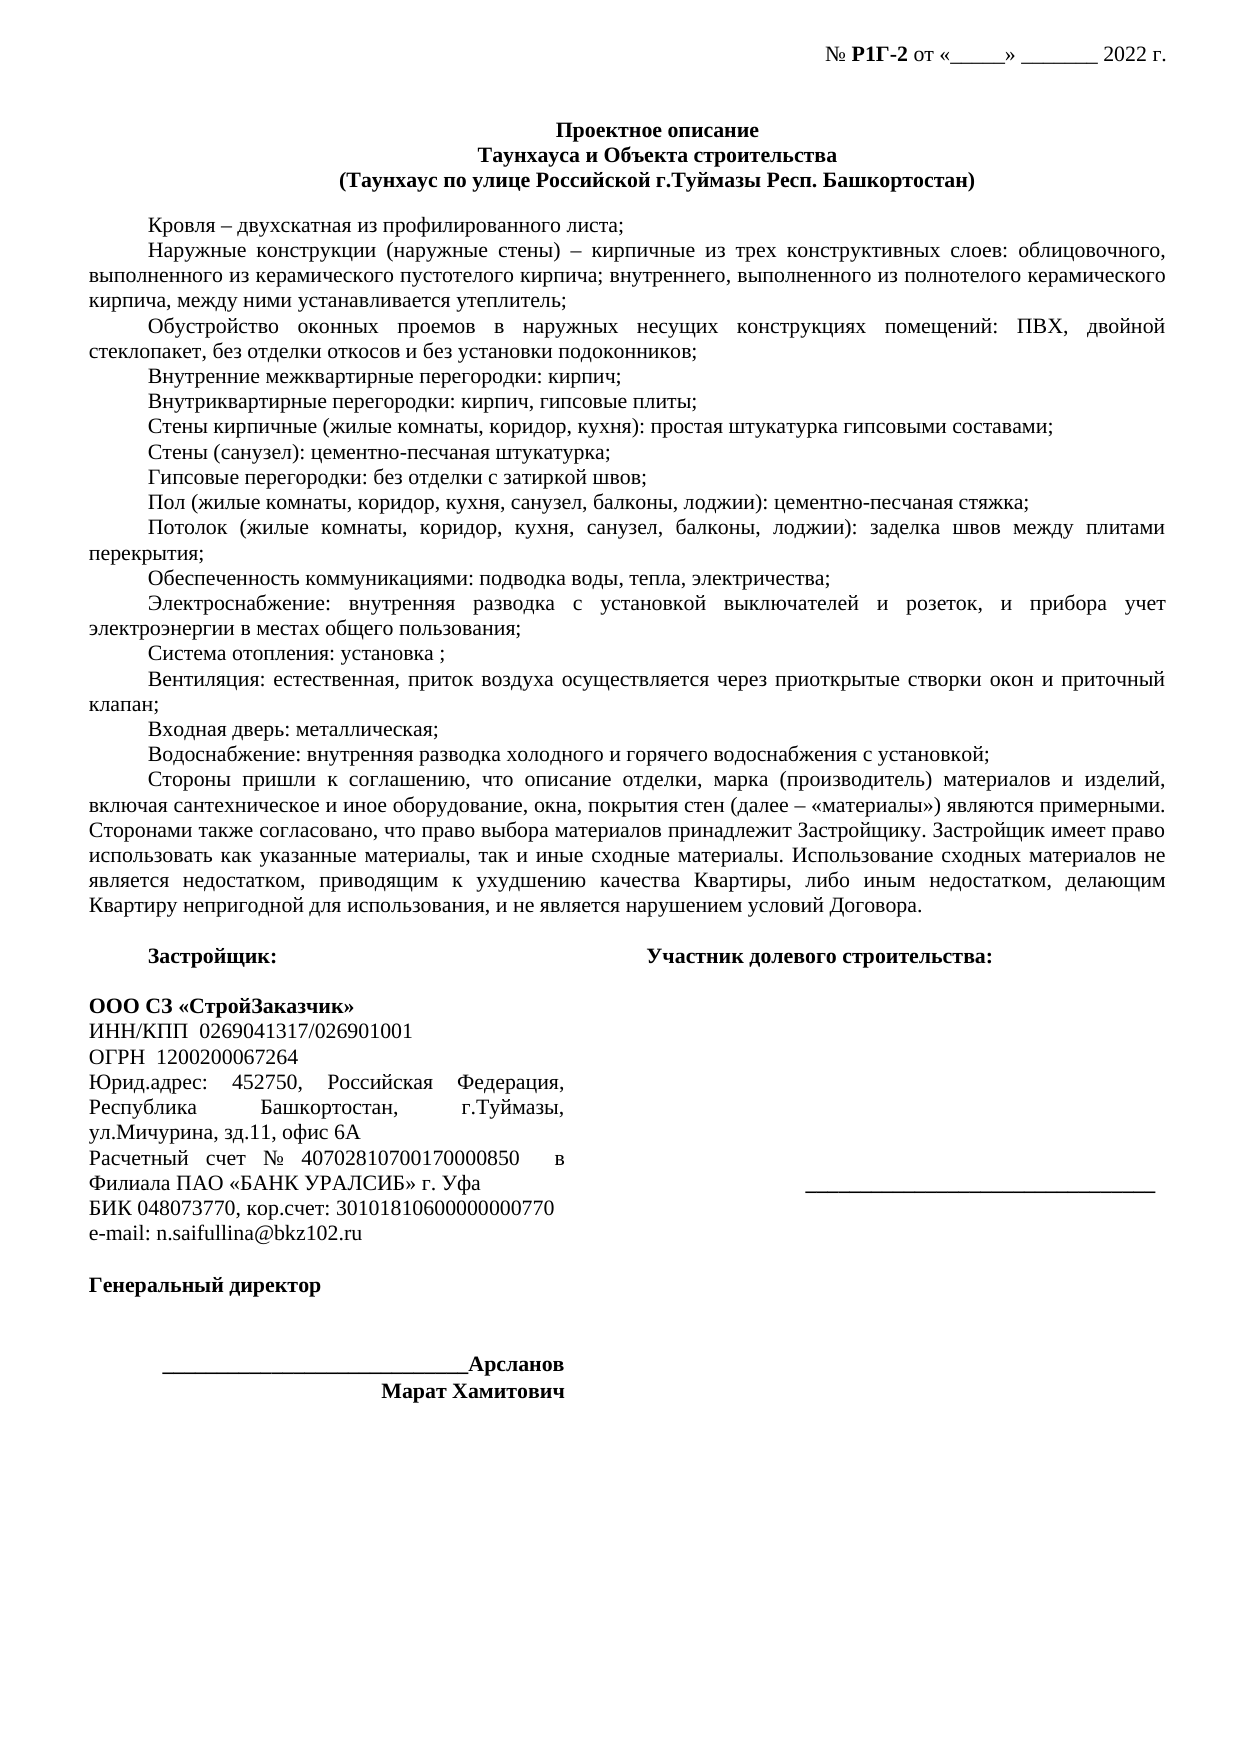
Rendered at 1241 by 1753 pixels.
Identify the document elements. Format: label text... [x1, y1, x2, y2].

text Стены (санузел): цементно-песчаная штукатурка; [89, 439, 1167, 464]
text Стороны пришли к соглашению, что описание отделки, марка (производитель) материалов и изделий, включая сантехническое и иное оборудование, окна, покрытия стен (далее – «материалы») являются примерными. Сторонами также согласовано, что право выбора материалов принадлежит Застройщику. Застройщик имеет право использовать как указанные материалы, так и иные сходные материалы. Использование сходных материалов не является недостатком, приводящим к ухудшению качества Квартиры, либо иным недостатком, делающим Квартиру непригодной для использования, и не является нарушением условий Договора. [89, 766, 1167, 918]
text Наружные конструкции (наружные стены) – кирпичные из трех конструктивных слоев: облицовочного, выполненного из керамического пустотелого кирпича; внутреннего, выполненного из полнотелого керамического кирпича, между ними устанавливается утеплитель; [89, 237, 1167, 313]
text Гипсовые перегородки: без отделки с затиркой швов; [89, 464, 1167, 489]
text Стены кирпичные (жилые комнаты, коридор, кухня): простая штукатурка гипсовыми составами; [89, 413, 1167, 439]
text Внутренние межквартирные перегородки: кирпич; [89, 363, 1167, 388]
text Внутриквартирные перегородки: кирпич, гипсовые плиты; [89, 388, 1167, 413]
text Кровля – двухскатная из профилированного листа; [89, 212, 1123, 237]
text Обеспеченность коммуникациями: подводка воды, тепла, электричества; [89, 565, 1167, 590]
text Таунхауса и Объекта строительства [89, 142, 1167, 167]
text Пол (жилые комнаты, коридор, кухня, санузел, балконы, лоджии): цементно-песчаная стяжка; [89, 489, 1167, 514]
text Электроснабжение: внутренняя разводка с установкой выключателей и розеток, и прибора учет электроэнергии в местах общего пользования; [89, 590, 1167, 640]
text № Р1Г-2 от «_____» _______ 2022 г. [89, 41, 1167, 67]
text Входная дверь: металлическая; [89, 716, 1167, 741]
text Водоснабжение: внутренняя разводка холодного и горячего водоснабжения с установкой; [89, 741, 1167, 766]
text Потолок (жилые комнаты, коридор, кухня, санузел, балконы, лоджии): заделка швов между плитами перекрытия; [89, 514, 1167, 565]
text Проектное описание [89, 117, 1167, 142]
table_header Участник долевого строительства: ________________________________ [576, 918, 1167, 1404]
text (Таунхаус по улице Российской г.Туймазы Респ. Башкортостан) [89, 167, 1167, 193]
text Обустройство оконных проемов в наружных несущих конструкциях помещений: ПВХ, двойной стеклопакет, без отделки откосов и без установки подоконников; [89, 313, 1167, 363]
text Система отопления: установка ; [89, 640, 1167, 666]
text Вентиляция: естественная, приток воздуха осуществляется через приоткрытые створки окон и приточный клапан; [89, 666, 1167, 716]
